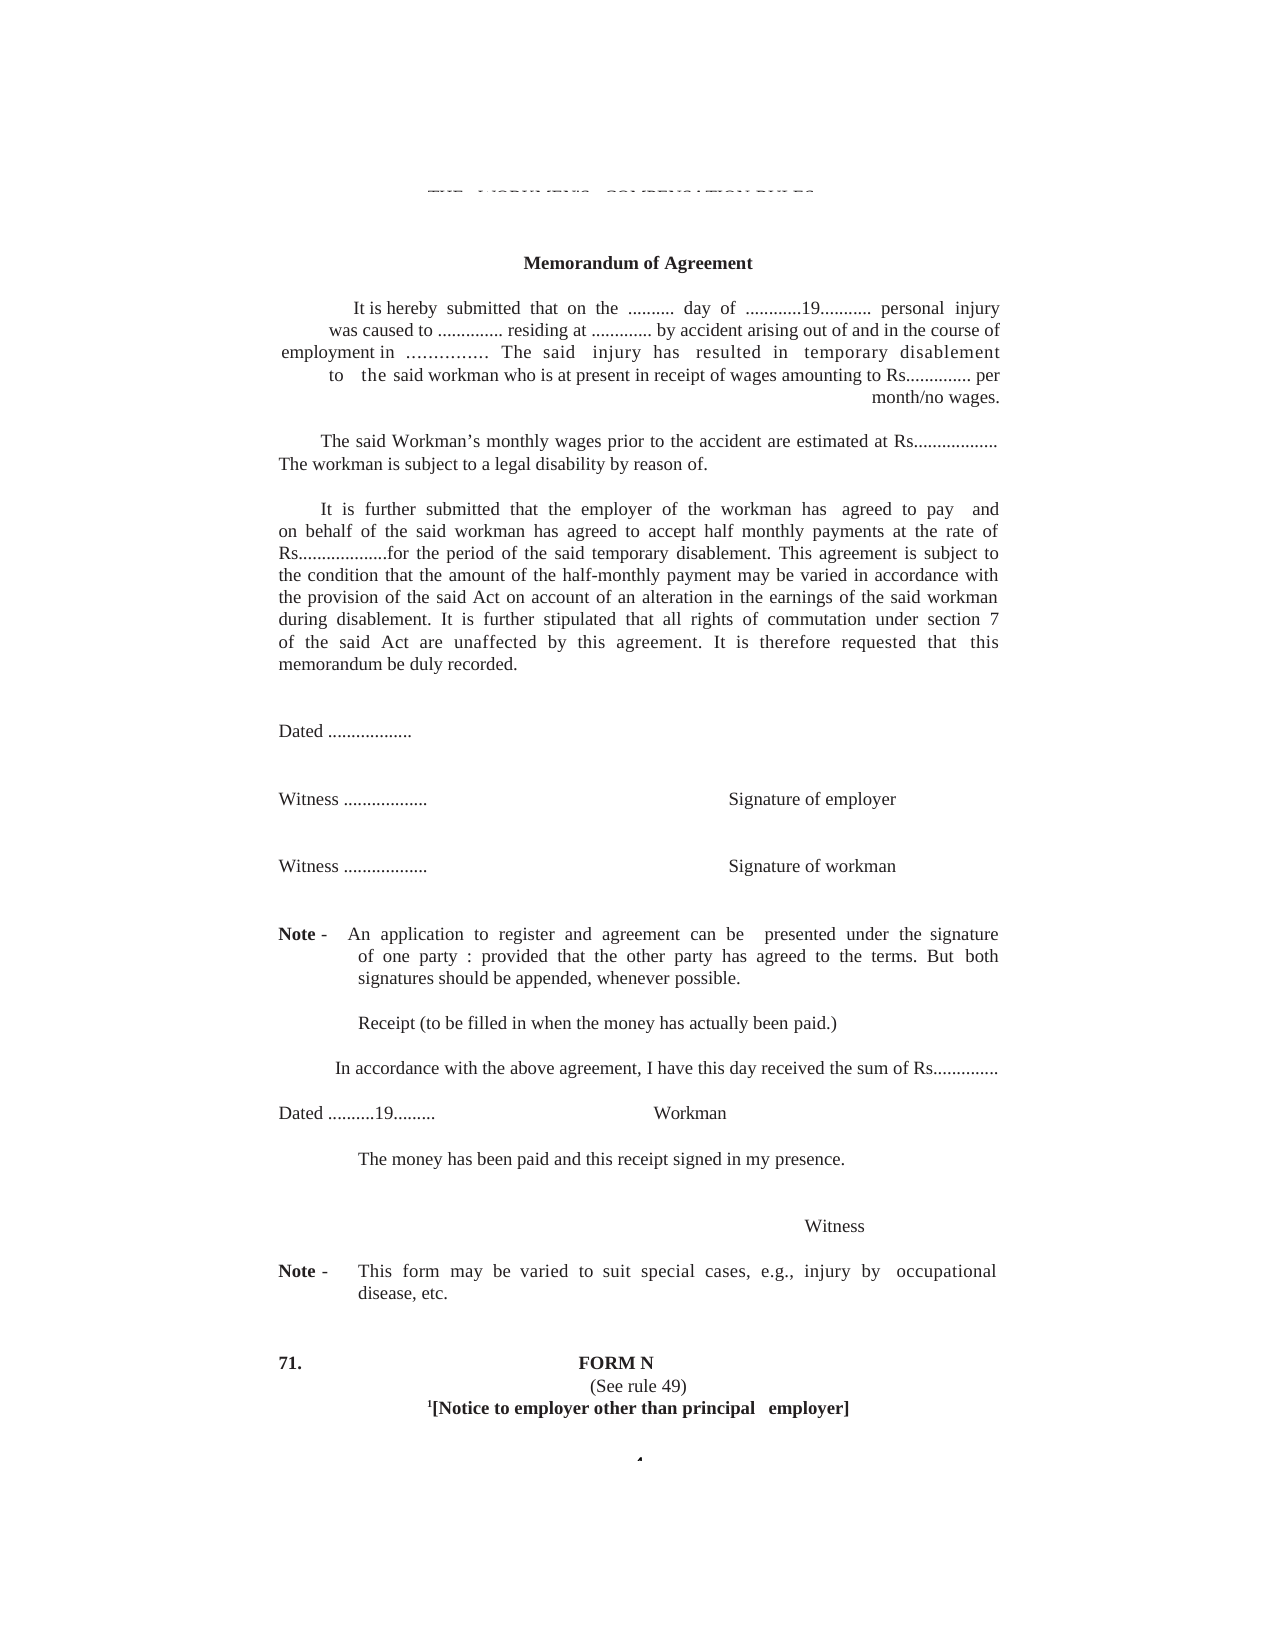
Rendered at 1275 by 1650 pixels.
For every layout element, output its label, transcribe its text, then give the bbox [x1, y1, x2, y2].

text In accordance with the above agreement, I have this day received the sum of Rs.............. [179, 1057, 998, 1079]
text 1[Notice to employer other than principal employer] [309, 1397, 967, 1419]
text (See rule 49) [309, 1375, 967, 1396]
text The said Workman’s monthly wages prior to the accident are estimated at Rs.................. The workman is subject to a legal disability by reason of. [278, 430, 998, 474]
text Note - An application to register and agreement can be presented under the signature of one party : provided that the other party has agreed to the terms. But both signatures should be appended, whenever possible. [278, 923, 998, 989]
text Witness [179, 1215, 864, 1237]
list FORM N [278, 1352, 1002, 1374]
text Witness .................. Signature of workman [278, 855, 1002, 877]
text It is hereby submitted that on the .......... day of ............19........... personal injury was caused to .............. residing at ............. by accident arising out of and in the course of employment in ............... The said injury has resulted in temporary disablement to the said workman who is at present in receipt of wages amounting to Rs.............. per month/no wages. [278, 297, 1000, 407]
text The money has been paid and this receipt signed in my presence. [358, 1147, 1002, 1169]
text Receipt (to be filled in when the money has actually been paid.) [358, 1012, 1002, 1034]
text Memorandum of Agreement [309, 252, 967, 273]
text It is further submitted that the employer of the workman has agreed to pay and on behalf of the said workman has agreed to accept half monthly payments at the rate of Rs...................for the period of the said temporary disablement. This agreement is subject to the condition that the amount of the half-monthly payment may be varied in accordance with the provision of the said Act on account of an alteration in the earnings of the said workman during disablement. It is further stipulated that all rights of commutation under section 7 of the said Act are unaffected by this agreement. It is therefore requested that this memorandum be duly recorded. [278, 497, 999, 674]
text Witness .................. Signature of employer [278, 788, 1002, 809]
text Dated ..........19......... Workman [278, 1102, 1002, 1124]
text Note - This form may be varied to suit special cases, e.g., injury by occupational disease, etc. [278, 1260, 999, 1304]
text Dated .................. [278, 720, 1002, 742]
